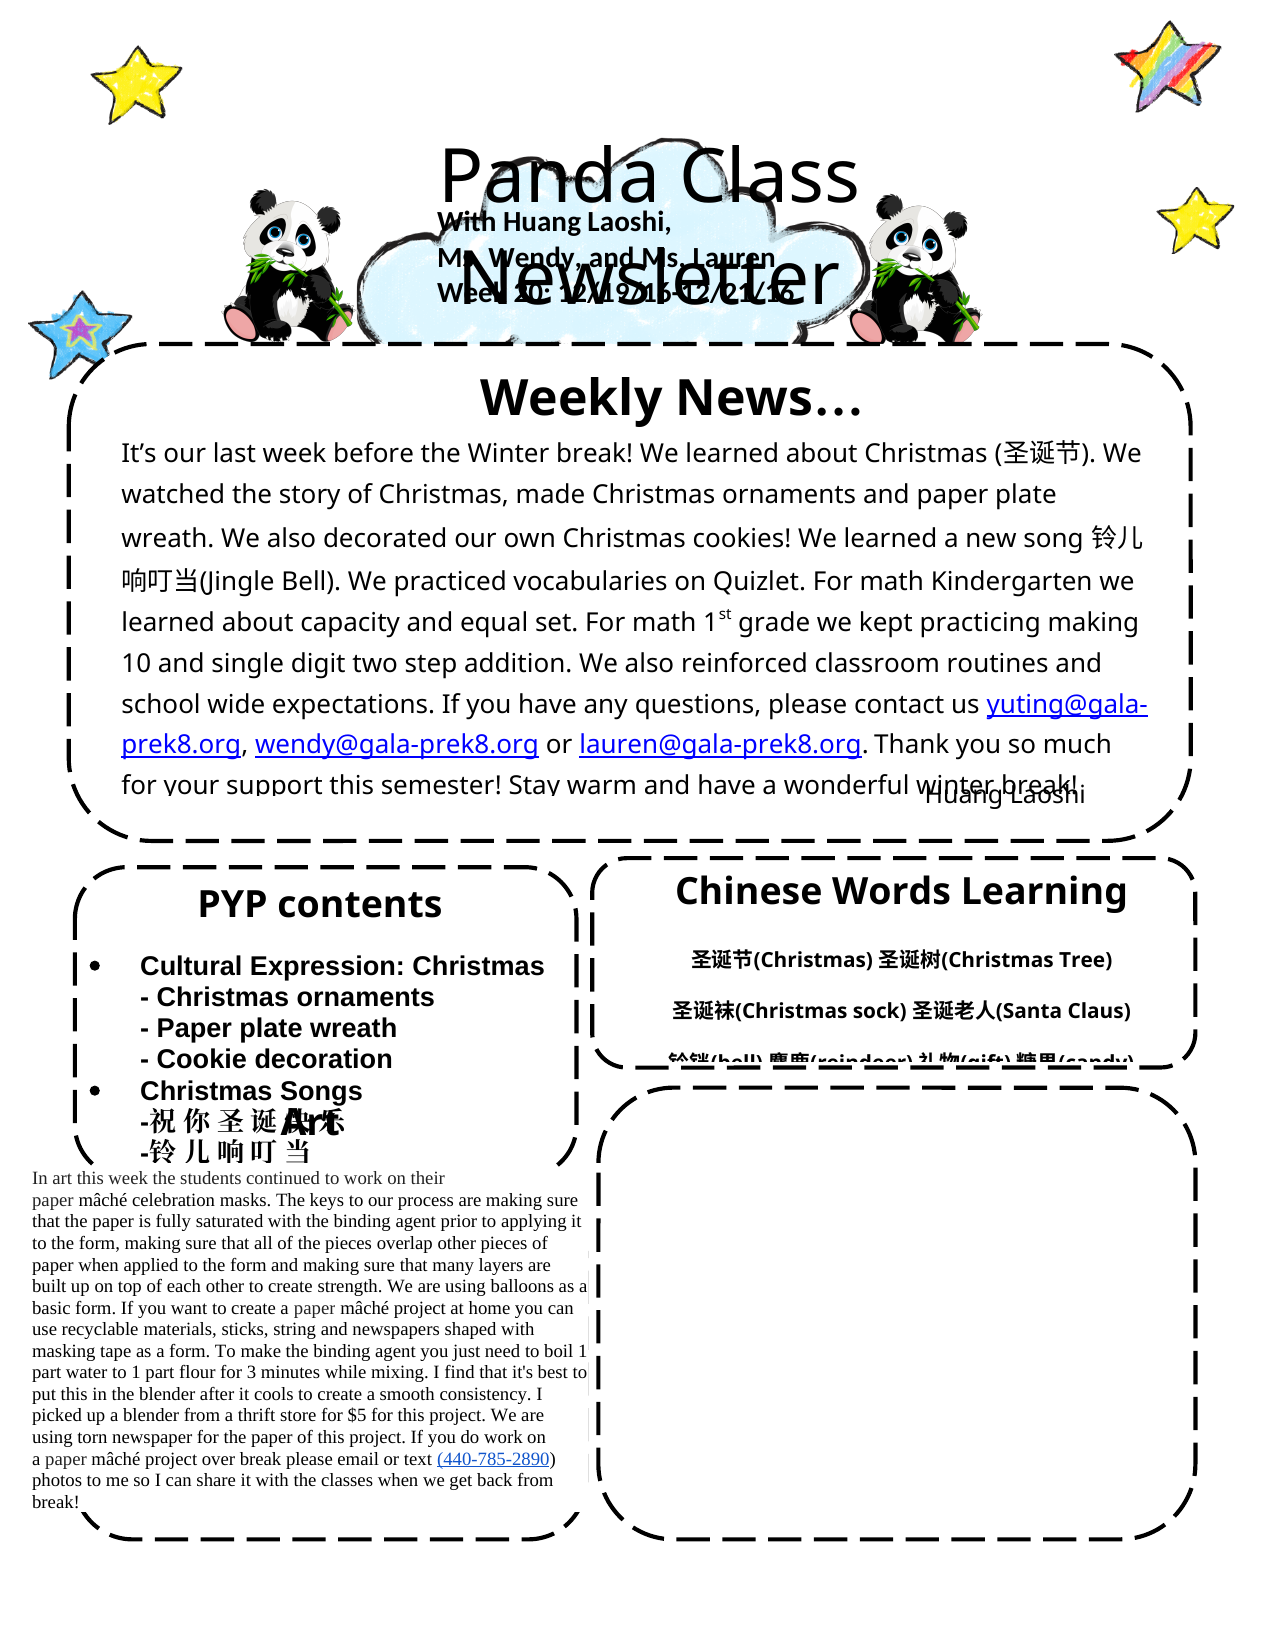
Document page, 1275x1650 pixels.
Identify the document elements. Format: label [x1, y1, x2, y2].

picture [28, 290, 133, 378]
picture [90, 45, 183, 123]
picture [220, 137, 984, 343]
picture [1156, 187, 1235, 253]
picture [756, 184, 774, 197]
picture [1114, 20, 1222, 111]
